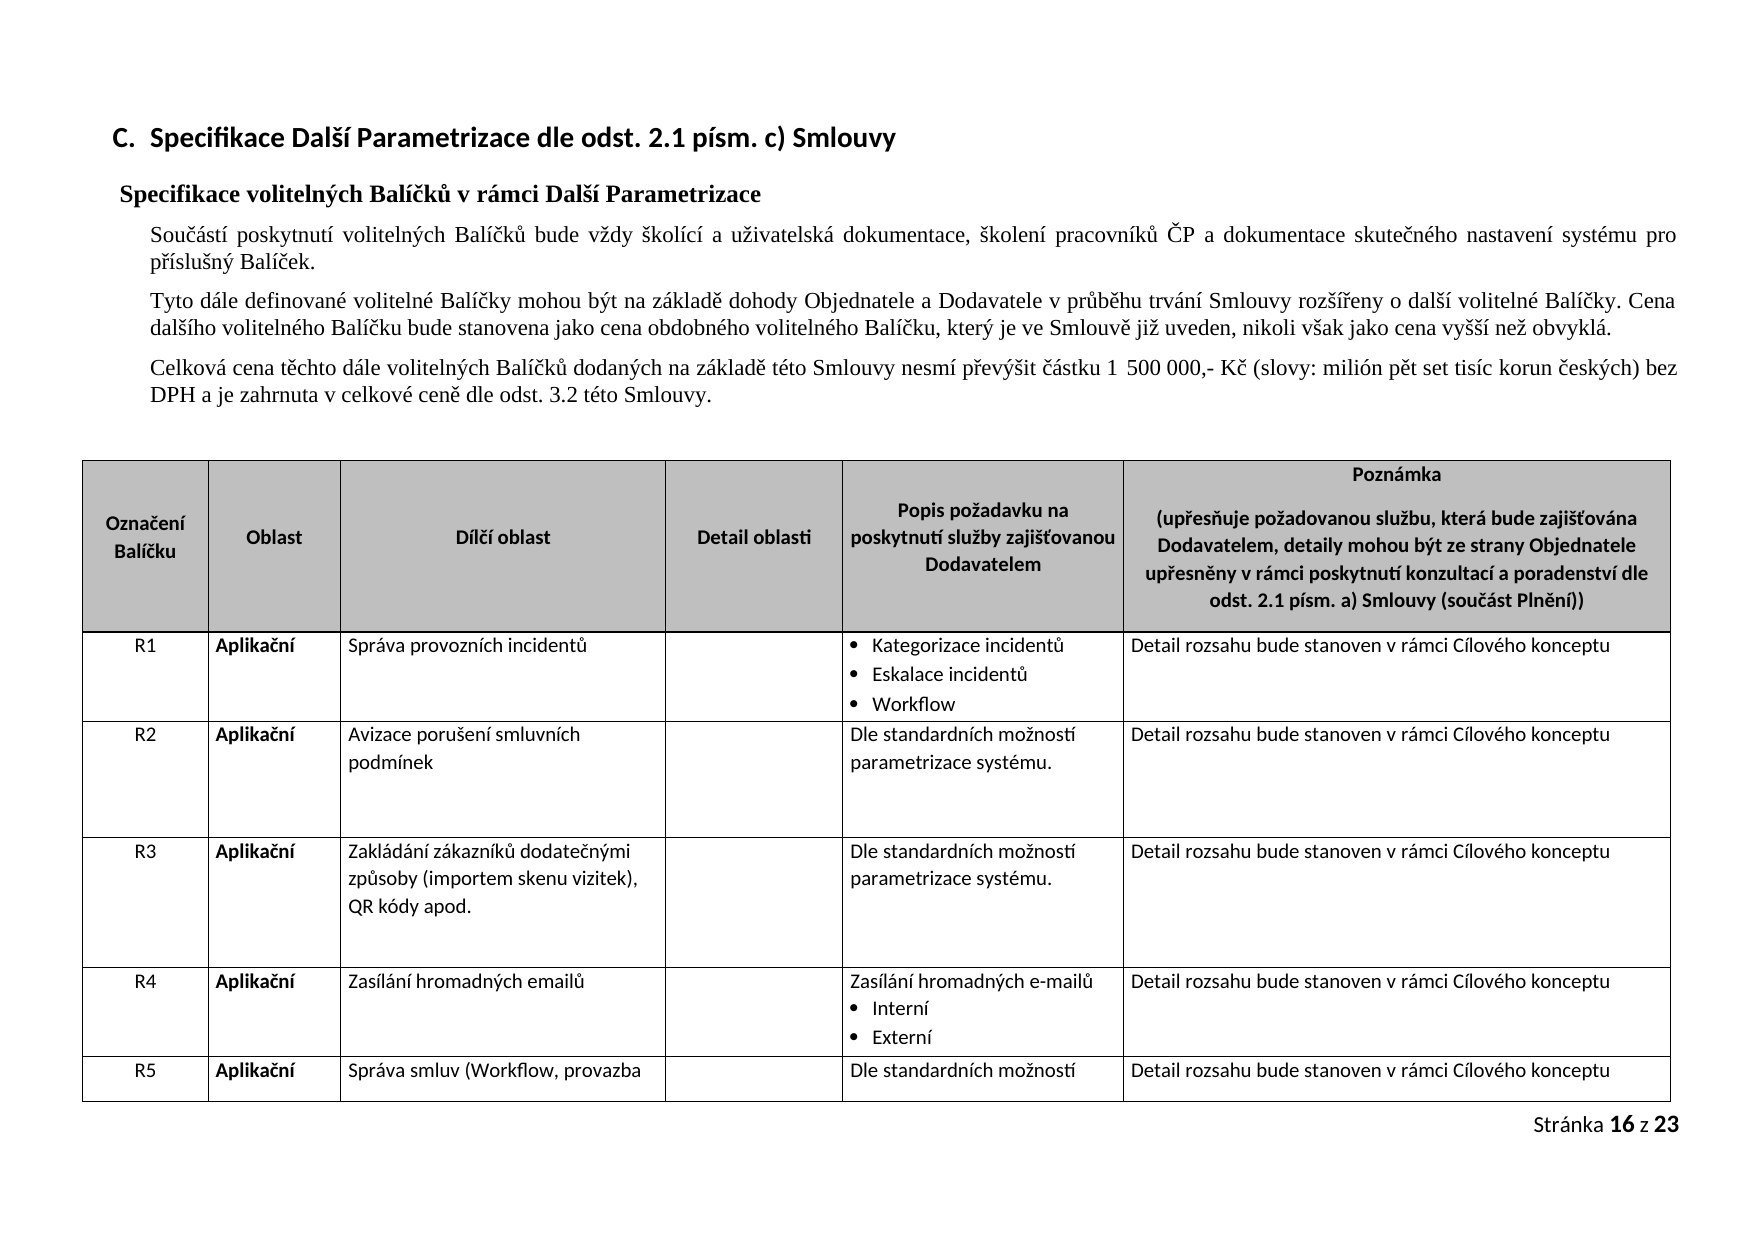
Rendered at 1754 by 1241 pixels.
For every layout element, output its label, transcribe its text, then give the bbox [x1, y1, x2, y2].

table_cell Dle standardních možností parametrizace systému. [843, 722, 1123, 837]
table_cell R4 [83, 968, 208, 1056]
table_cell Aplikační [209, 722, 340, 837]
table_cell [666, 1057, 842, 1101]
table_cell [666, 968, 842, 1056]
list Specifikace Další Parametrizace dle odst. 2.1 písm. c) Smlouvy [112, 119, 1679, 155]
table_header Označení Balíčku [83, 461, 208, 631]
table_cell R1 [83, 633, 208, 721]
table_cell Detail rozsahu bude stanoven v rámci Cílového konceptu [1124, 722, 1670, 837]
table_header Oblast [209, 461, 340, 631]
table_cell Kategorizace incidentů Eskalace incidentů Workflow [843, 633, 1123, 721]
table_cell Avizace porušení smluvních podmínek [341, 722, 665, 837]
table_cell R2 [83, 722, 208, 837]
text Tyto dále definované volitelné Balíčky mohou být na základě dohody Objednatele a Dodavatele v průběhu trvání Smlouvy rozšířeny o další volitelné Balíčky. Cena dalšího volitelného Balíčku bude stanovena jako cena obdobného volitelného Balíčku, který je ve Smlouvě již uveden, nikoli však jako cena vyšší než obvyklá. [150, 287, 1679, 341]
table_cell Zakládání zákazníků dodatečnými způsoby (importem skenu vizitek), QR kódy apod. [341, 838, 665, 967]
table_header Dílčí oblast [341, 461, 665, 631]
table_cell Zasílání hromadných emailů [341, 968, 665, 1056]
table_header Poznámka (upřesňuje požadovanou službu, která bude zajišťována Dodavatelem, detaily mohou být ze strany Objednatele upřesněny v rámci poskytnutí konzultací a poradenství dle odst. 2.1 písm. a) Smlouvy (součást Plnění)) [1124, 461, 1670, 631]
table_cell Dle standardních možností parametrizace systému. [843, 838, 1123, 967]
table_cell Detail rozsahu bude stanoven v rámci Cílového konceptu [1124, 633, 1670, 721]
text Součástí poskytnutí volitelných Balíčků bude vždy školící a uživatelská dokumentace, školení pracovníků ČP a dokumentace skutečného nastavení systému pro příslušný Balíček. [150, 220, 1679, 274]
text Celková cena těchto dále volitelných Balíčků dodaných na základě této Smlouvy nesmí převýšit částku 1 500 000,- Kč (slovy: milión pět set tisíc korun českých) bez DPH a je zahrnuta v celkové ceně dle odst. 3.2 této Smlouvy. [150, 354, 1679, 408]
table_cell Zasílání hromadných e-mailů Interní Externí [843, 968, 1123, 1056]
table_header Popis požadavku na poskytnutí služby zajišťovanou Dodavatelem [843, 461, 1123, 631]
table_cell Detail rozsahu bude stanoven v rámci Cílového konceptu [1124, 1057, 1670, 1101]
table_cell Dle standardních možností parametrizace systému. [843, 1057, 1123, 1101]
table_cell R3 [83, 838, 208, 967]
table_cell Detail rozsahu bude stanoven v rámci Cílového konceptu [1124, 838, 1670, 967]
table_cell [666, 722, 842, 837]
text Specifikace volitelných Balíčků v rámci Další Parametrizace [119, 181, 1679, 208]
table_cell Aplikační [209, 968, 340, 1056]
table_cell Aplikační [209, 1057, 340, 1101]
table_cell Správa provozních incidentů [341, 633, 665, 721]
table_cell Správa smluv (Workflow, provazba na centrální ceník/ APOST) [341, 1057, 665, 1101]
table_cell Aplikační [209, 633, 340, 721]
table_cell R5 [83, 1057, 208, 1101]
table_header Detail oblasti [666, 461, 842, 631]
table_cell Aplikační [209, 838, 340, 967]
table_cell Detail rozsahu bude stanoven v rámci Cílového konceptu [1124, 968, 1670, 1056]
table_cell [666, 633, 842, 721]
table_cell [666, 838, 842, 967]
